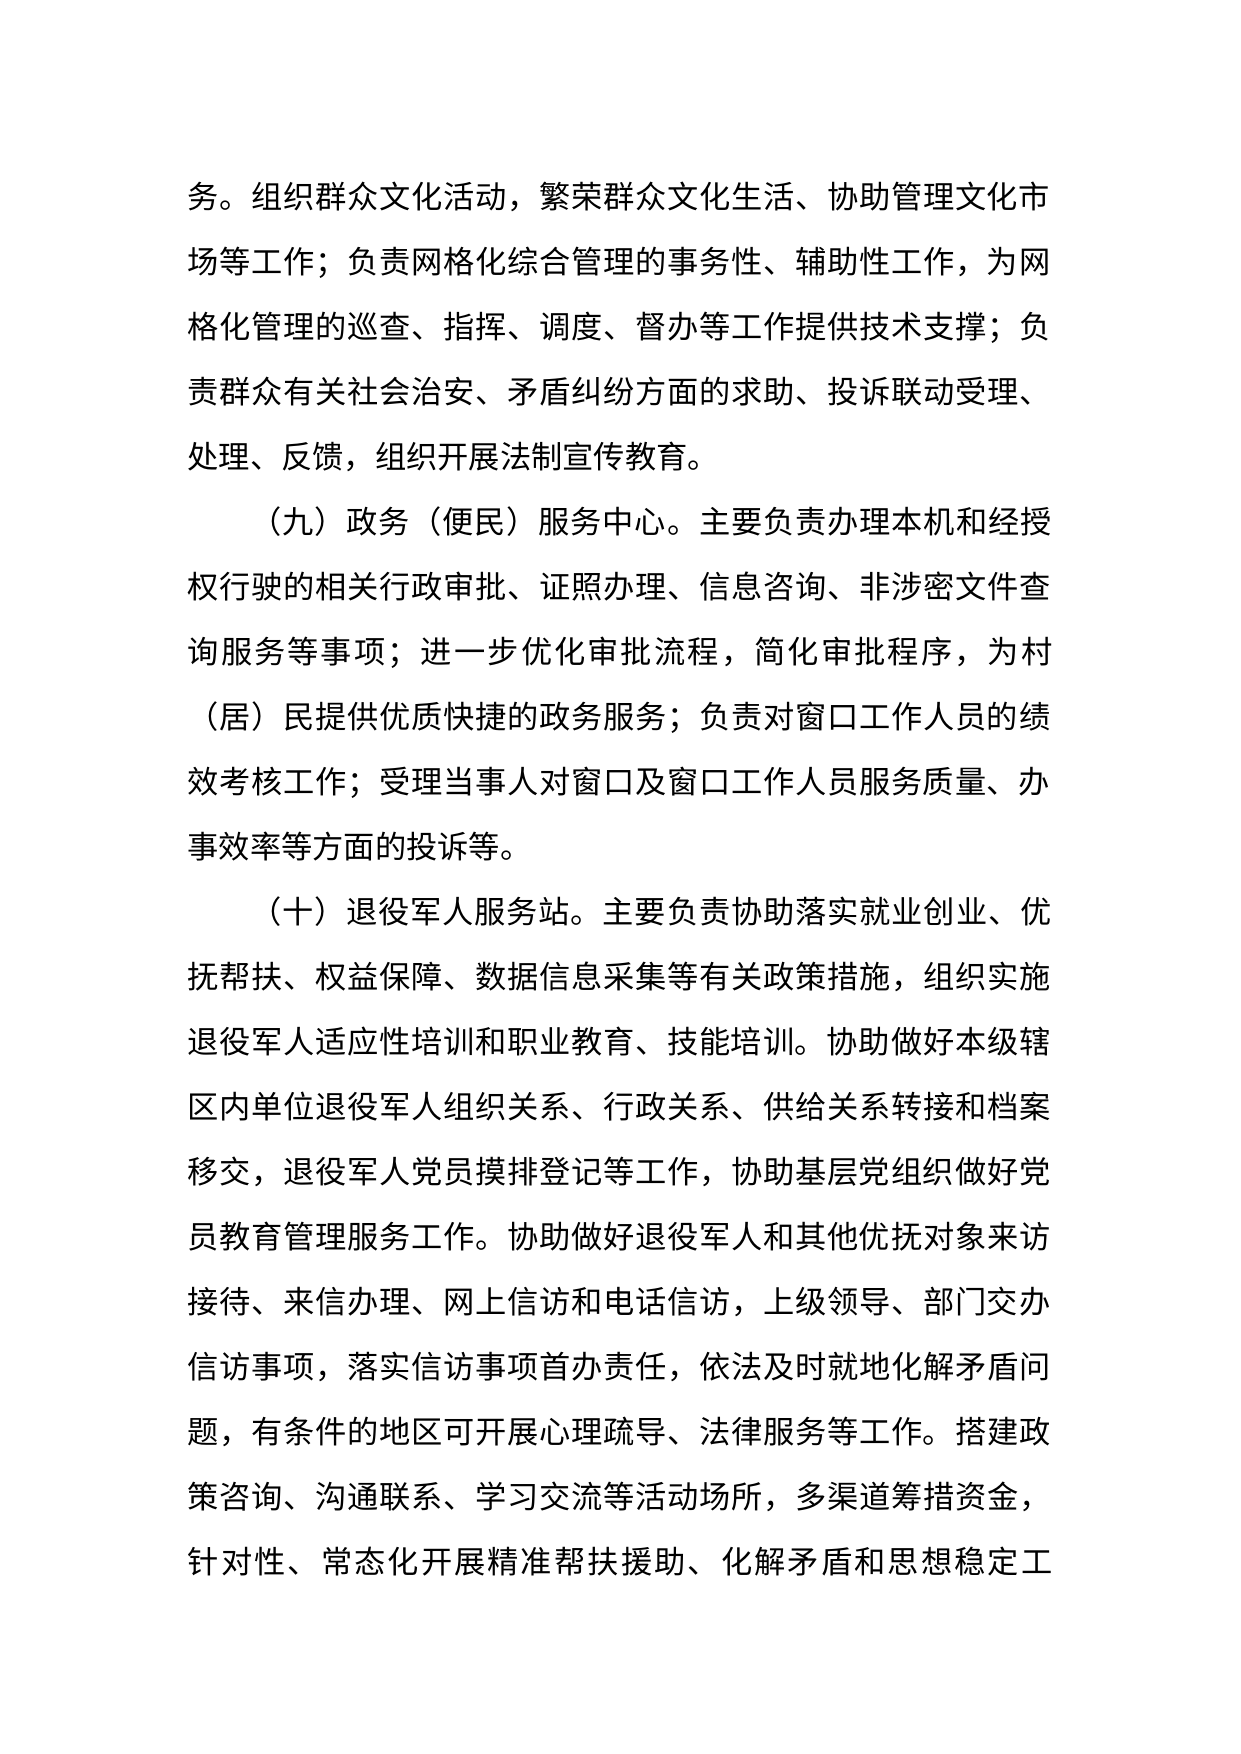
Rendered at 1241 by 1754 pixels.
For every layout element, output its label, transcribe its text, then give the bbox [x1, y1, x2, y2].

text （九）政务（便民）服务中心。主要负责办理本机和经授权行驶的相关行政审批、证照办理、信息咨询、非涉密文件查询服务等事项；进一步优化审批流程，简化审批程序，为村（居）民提供优质快捷的政务服务；负责对窗口工作人员的绩效考核工作；受理当事人对窗口及窗口工作人员服务质量、办事效率等方面的投诉等。 [187, 487, 1053, 877]
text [187, 162, 1053, 487]
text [187, 877, 1053, 1592]
